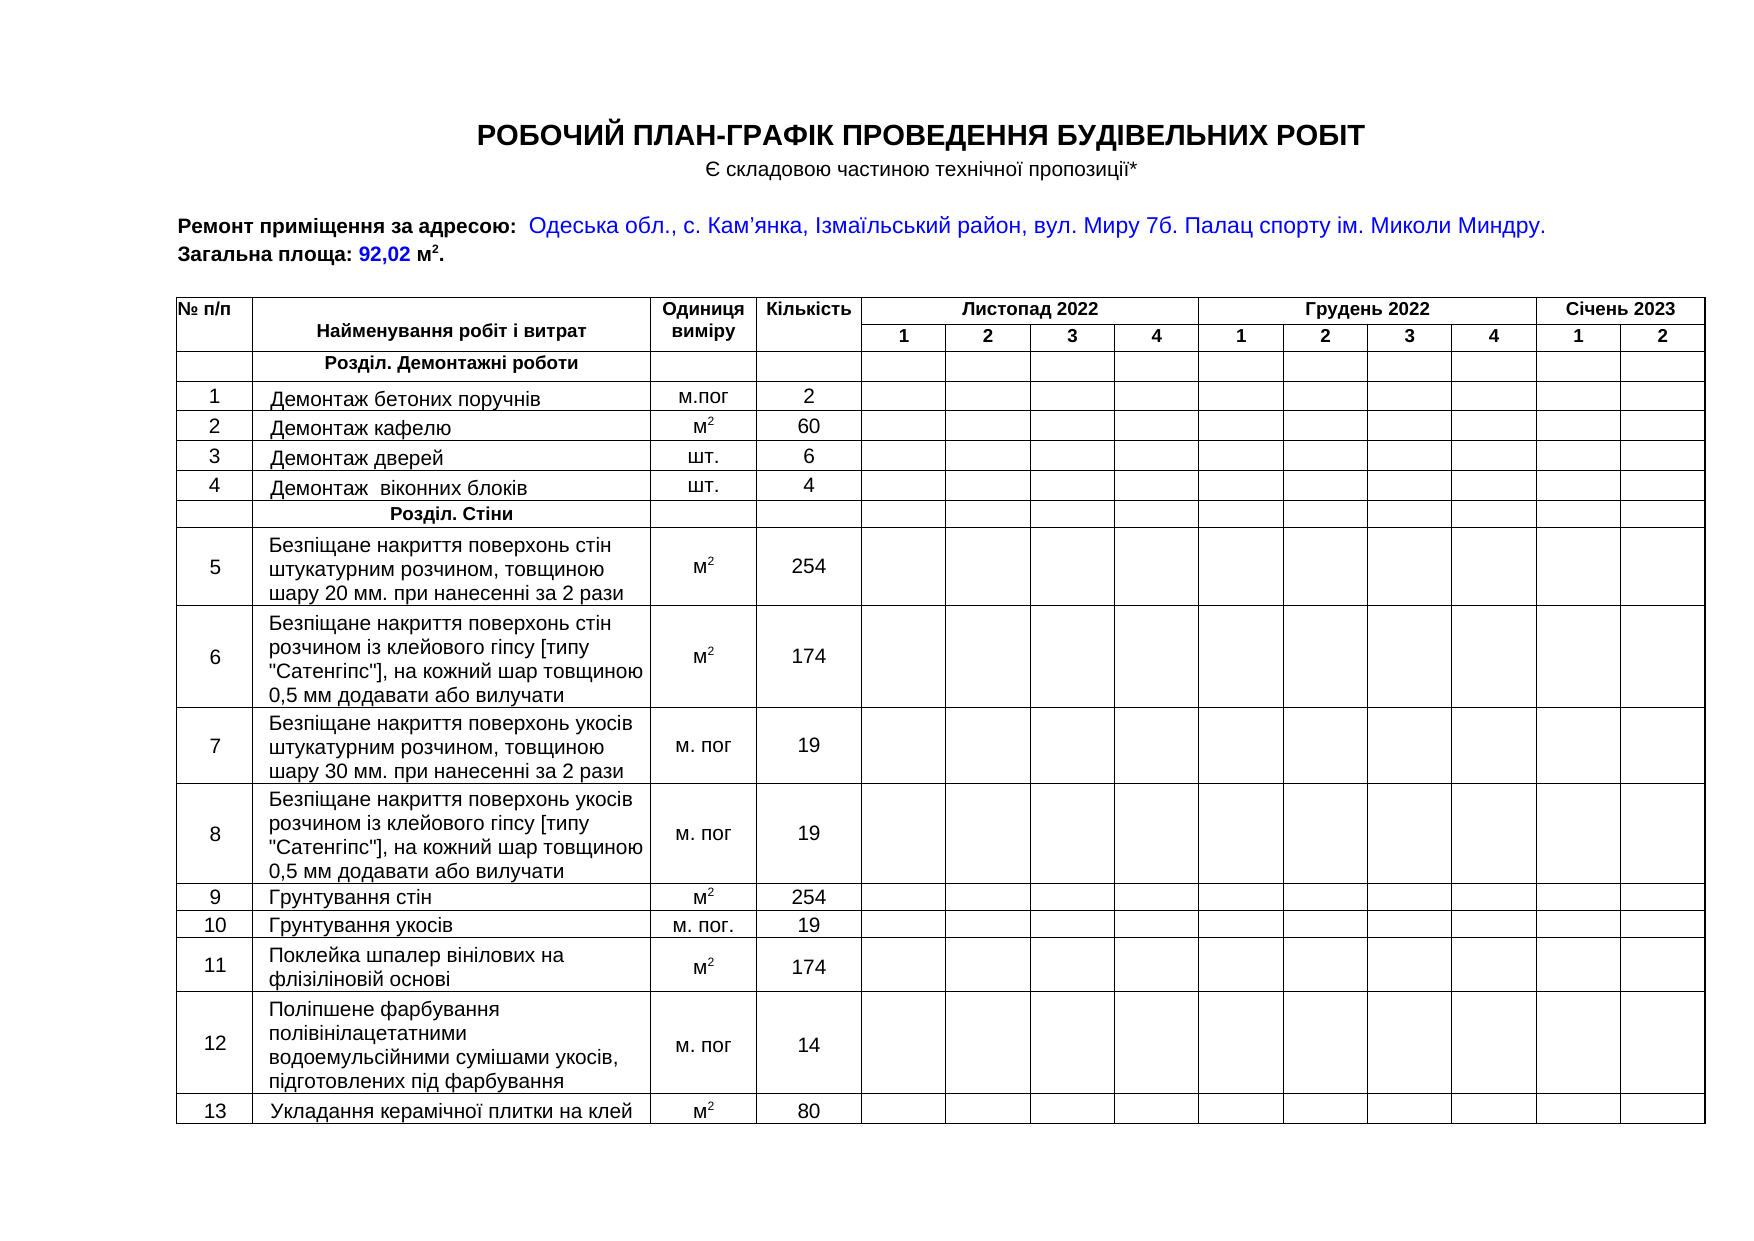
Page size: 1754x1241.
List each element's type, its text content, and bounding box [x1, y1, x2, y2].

table_cell Демонтаж кафелю [253, 411, 650, 440]
table_cell [862, 441, 945, 470]
table_cell [946, 528, 1030, 605]
table_cell [1368, 911, 1451, 937]
table_cell [1537, 1094, 1620, 1123]
table_cell [1621, 528, 1704, 605]
table_cell [1115, 1094, 1198, 1123]
table_cell [1621, 411, 1704, 440]
table_cell Безпіщане накриття поверхонь укосів розчином із клейового гіпсу [типу "Сатенгіпс"], на кожний шар товщиною 0,5 мм додавати або вилучати [253, 784, 650, 882]
table_cell 2 [177, 411, 252, 440]
table_cell 19 [757, 911, 861, 937]
table_cell [1537, 382, 1620, 410]
table_cell м2 [651, 938, 756, 991]
table_cell м. пог [651, 992, 756, 1093]
table_cell [1537, 411, 1620, 440]
table_cell 1 [862, 325, 945, 351]
table_cell [946, 911, 1030, 937]
table_cell [862, 1094, 945, 1123]
table_cell [1621, 884, 1704, 910]
table_cell м2 [651, 528, 756, 605]
table_cell [1368, 501, 1451, 527]
table_cell [1452, 884, 1536, 910]
table_cell [1199, 441, 1283, 470]
text РОБОЧИЙ ПЛАН-ГРАФІК ПРОВЕДЕННЯ БУДІВЕЛЬНИХ РОБІТ [177, 118, 1665, 152]
table_cell [1199, 471, 1283, 500]
text Ремонт приміщення за адресою: Одеська обл., с. Кам’янка, Ізмаїльський район, вул. Миру 7б. Палац спорту ім. Миколи Миндру. [177, 212, 1665, 238]
table_cell [757, 501, 861, 527]
table_header Найменування робіт і витрат [253, 298, 650, 351]
table_cell [1621, 501, 1704, 527]
table_cell [1031, 411, 1114, 440]
table_cell [1621, 606, 1704, 707]
table_cell [946, 1094, 1030, 1123]
table_header № п/п [177, 298, 252, 351]
table_cell [1284, 352, 1367, 381]
table_cell Поклейка шпалер вінілових на флізіліновій основі [253, 938, 650, 991]
table_cell [1452, 471, 1536, 500]
table_cell 19 [757, 784, 861, 882]
table_cell [1452, 352, 1536, 381]
table_cell 60 [757, 411, 861, 440]
table_cell [651, 501, 756, 527]
table_cell [1199, 528, 1283, 605]
table_cell [1621, 784, 1704, 882]
table_cell [1199, 352, 1283, 381]
table_cell 19 [757, 708, 861, 782]
table_cell [1284, 911, 1367, 937]
table_cell 2 [1284, 325, 1367, 351]
table_cell [1537, 471, 1620, 500]
table_cell Безпіщане накриття поверхонь укосів штукатурним розчином, товщиною шару 30 мм. при нанесенні за 2 рази [253, 708, 650, 782]
table_cell [1537, 992, 1620, 1093]
table_cell [1115, 352, 1198, 381]
table_cell [1537, 352, 1620, 381]
table_cell [1199, 411, 1283, 440]
table_cell Грунтування укосів [253, 911, 650, 937]
table_cell [1621, 441, 1704, 470]
table_cell Демонтаж бетоних поручнів [253, 382, 650, 410]
table_cell Демонтаж дверей [253, 441, 650, 470]
table_cell [862, 528, 945, 605]
table_cell [1537, 528, 1620, 605]
table_cell [1368, 708, 1451, 782]
table_cell [1452, 992, 1536, 1093]
table_cell [1199, 911, 1283, 937]
table_cell [946, 471, 1030, 500]
table_cell [1621, 352, 1704, 381]
table_cell 3 [177, 441, 252, 470]
table_cell [862, 471, 945, 500]
table_cell [862, 784, 945, 882]
table_header Листопад 2022 [862, 298, 1198, 324]
table_cell [1452, 411, 1536, 440]
table_cell [1115, 911, 1198, 937]
table_cell Безпіщане накриття поверхонь стін штукатурним розчином, товщиною шару 20 мм. при нанесенні за 2 рази [253, 528, 650, 605]
table_cell 6 [757, 441, 861, 470]
table_cell [757, 352, 861, 381]
table_cell [1284, 992, 1367, 1093]
table_cell [1115, 441, 1198, 470]
table_cell [1199, 708, 1283, 782]
table_cell [1031, 352, 1114, 381]
table_cell 2 [1621, 325, 1704, 351]
table_cell Розділ. Стіни [253, 501, 650, 527]
table_cell [651, 352, 756, 381]
table_cell [1284, 441, 1367, 470]
table_cell [1537, 784, 1620, 882]
table_header Січень 2023 [1537, 298, 1704, 324]
table_cell [1031, 938, 1114, 991]
table_cell [1031, 992, 1114, 1093]
table_cell [1368, 352, 1451, 381]
table_cell 254 [757, 528, 861, 605]
table_cell м.пог [651, 382, 756, 410]
table_cell [862, 911, 945, 937]
table_cell [1452, 1094, 1536, 1123]
table_cell [1368, 884, 1451, 910]
table_cell [1199, 884, 1283, 910]
table_cell [1452, 528, 1536, 605]
table_cell 6 [177, 606, 252, 707]
text Загальна площа: 92,02 м2. [177, 242, 1665, 266]
table_cell [862, 938, 945, 991]
table_cell [177, 501, 252, 527]
table_cell [1621, 938, 1704, 991]
table_cell 4 [1115, 325, 1198, 351]
table_cell [1621, 911, 1704, 937]
table_cell 174 [757, 606, 861, 707]
table_cell [1537, 938, 1620, 991]
table_cell [862, 352, 945, 381]
table_cell м2 [651, 884, 756, 910]
table_cell 4 [1452, 325, 1536, 351]
table_cell [1115, 938, 1198, 991]
table_cell [1452, 441, 1536, 470]
table_cell [1537, 911, 1620, 937]
table_cell [1368, 471, 1451, 500]
table_cell [862, 884, 945, 910]
table_cell [1621, 992, 1704, 1093]
table_cell [1452, 911, 1536, 937]
table_cell 174 [757, 938, 861, 991]
table_cell [862, 382, 945, 410]
table_cell шт. [651, 471, 756, 500]
table_cell [1115, 708, 1198, 782]
text Є складовою частиною технічної пропозиції* [177, 157, 1665, 181]
table_cell [862, 992, 945, 1093]
table_cell м. пог [651, 708, 756, 782]
table_cell [1368, 411, 1451, 440]
table_cell [1452, 938, 1536, 991]
table_cell [1284, 471, 1367, 500]
table_cell [1452, 606, 1536, 707]
table_cell [1284, 784, 1367, 882]
table_cell [1537, 441, 1620, 470]
table_cell [1199, 992, 1283, 1093]
table_cell [1284, 528, 1367, 605]
table_cell [1368, 441, 1451, 470]
table_cell [1199, 1094, 1283, 1123]
table_cell 9 [177, 884, 252, 910]
table_cell [1199, 606, 1283, 707]
table_cell [1368, 1094, 1451, 1123]
table_cell [1115, 382, 1198, 410]
table_cell [1031, 606, 1114, 707]
table_cell 14 [757, 992, 861, 1093]
table_cell [1368, 938, 1451, 991]
table_cell [1031, 471, 1114, 500]
table_cell 3 [1031, 325, 1114, 351]
table_cell [1452, 382, 1536, 410]
table_cell м. пог [651, 784, 756, 882]
table_cell [862, 606, 945, 707]
table_cell 1 [1199, 325, 1283, 351]
table_cell [1031, 911, 1114, 937]
table_cell [946, 382, 1030, 410]
table_cell Демонтаж віконних блоків [253, 471, 650, 500]
table_cell [1284, 1094, 1367, 1123]
table_cell [1115, 471, 1198, 500]
table_cell 2 [946, 325, 1030, 351]
table_cell [862, 411, 945, 440]
table_cell [1452, 784, 1536, 882]
table_cell [946, 784, 1030, 882]
table_cell [946, 708, 1030, 782]
table_cell м2 [651, 606, 756, 707]
table_cell [946, 501, 1030, 527]
table_cell [1284, 708, 1367, 782]
table_cell 7 [177, 708, 252, 782]
table_cell [1115, 784, 1198, 882]
table_cell [1368, 784, 1451, 882]
table_cell [1284, 501, 1367, 527]
table_cell [1284, 411, 1367, 440]
table_cell [1199, 382, 1283, 410]
table_cell [1115, 528, 1198, 605]
table_cell [1031, 1094, 1114, 1123]
table_cell [1368, 992, 1451, 1093]
table_cell [1115, 411, 1198, 440]
table_cell [1621, 471, 1704, 500]
table_cell м2 [651, 411, 756, 440]
table_cell Безпіщане накриття поверхонь стін розчином із клейового гіпсу [типу "Сатенгіпс"], на кожний шар товщиною 0,5 мм додавати або вилучати [253, 606, 650, 707]
table_cell [1621, 1094, 1704, 1123]
table_cell [946, 352, 1030, 381]
table_cell [1115, 501, 1198, 527]
table_cell [1537, 501, 1620, 527]
table_cell 4 [757, 471, 861, 500]
table_cell [1031, 501, 1114, 527]
table_header Грудень 2022 [1199, 298, 1536, 324]
table_cell [1031, 708, 1114, 782]
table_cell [253, 1094, 650, 1123]
table_cell 1 [177, 382, 252, 410]
table_cell Поліпшене фарбування полiвiнiлацетатними водоемульсійними сумішами укосів, підготовлених під фарбування [253, 992, 650, 1093]
table_header Одиниця виміру [651, 298, 756, 351]
table_cell 80 [757, 1094, 861, 1123]
table_cell 3 [1368, 325, 1451, 351]
table_cell 8 [177, 784, 252, 882]
table_cell м. пог. [651, 911, 756, 937]
table_cell [1284, 938, 1367, 991]
table_cell [1115, 884, 1198, 910]
table_cell [1031, 441, 1114, 470]
table_cell [1368, 606, 1451, 707]
table_cell 1 [1537, 325, 1620, 351]
table_cell [1452, 501, 1536, 527]
table_cell [862, 501, 945, 527]
table_cell [1621, 708, 1704, 782]
table_cell [946, 411, 1030, 440]
table_cell [1115, 992, 1198, 1093]
table_cell 12 [177, 992, 252, 1093]
table_cell [1031, 528, 1114, 605]
table_cell [1284, 382, 1367, 410]
table_cell [1031, 884, 1114, 910]
table_cell [1199, 938, 1283, 991]
table_cell [862, 708, 945, 782]
table_cell 4 [177, 471, 252, 500]
table_cell м2 [651, 1094, 756, 1123]
table_cell 254 [757, 884, 861, 910]
table_cell 5 [177, 528, 252, 605]
table_cell [946, 441, 1030, 470]
table_cell [1368, 528, 1451, 605]
table_cell 11 [177, 938, 252, 991]
table_cell [1537, 606, 1620, 707]
table_cell [177, 352, 252, 381]
table_cell [1199, 501, 1283, 527]
table_cell [946, 938, 1030, 991]
table_cell Розділ. Демонтажні роботи [253, 352, 650, 381]
table_header Кількість [757, 298, 861, 351]
table_cell [1621, 382, 1704, 410]
table_cell 13 [177, 1094, 252, 1123]
table_cell Грунтування стін [253, 884, 650, 910]
table_cell [1199, 784, 1283, 882]
table_cell [946, 992, 1030, 1093]
table_cell [1031, 382, 1114, 410]
table_cell [1031, 784, 1114, 882]
table_cell 10 [177, 911, 252, 937]
table_cell 2 [757, 382, 861, 410]
table_cell [1284, 606, 1367, 707]
table_cell [946, 884, 1030, 910]
table_cell [1452, 708, 1536, 782]
table_cell [1537, 884, 1620, 910]
table_cell [1368, 382, 1451, 410]
table_cell [1284, 884, 1367, 910]
table_cell шт. [651, 441, 756, 470]
table_cell [946, 606, 1030, 707]
table_cell [1115, 606, 1198, 707]
table_cell [1537, 708, 1620, 782]
